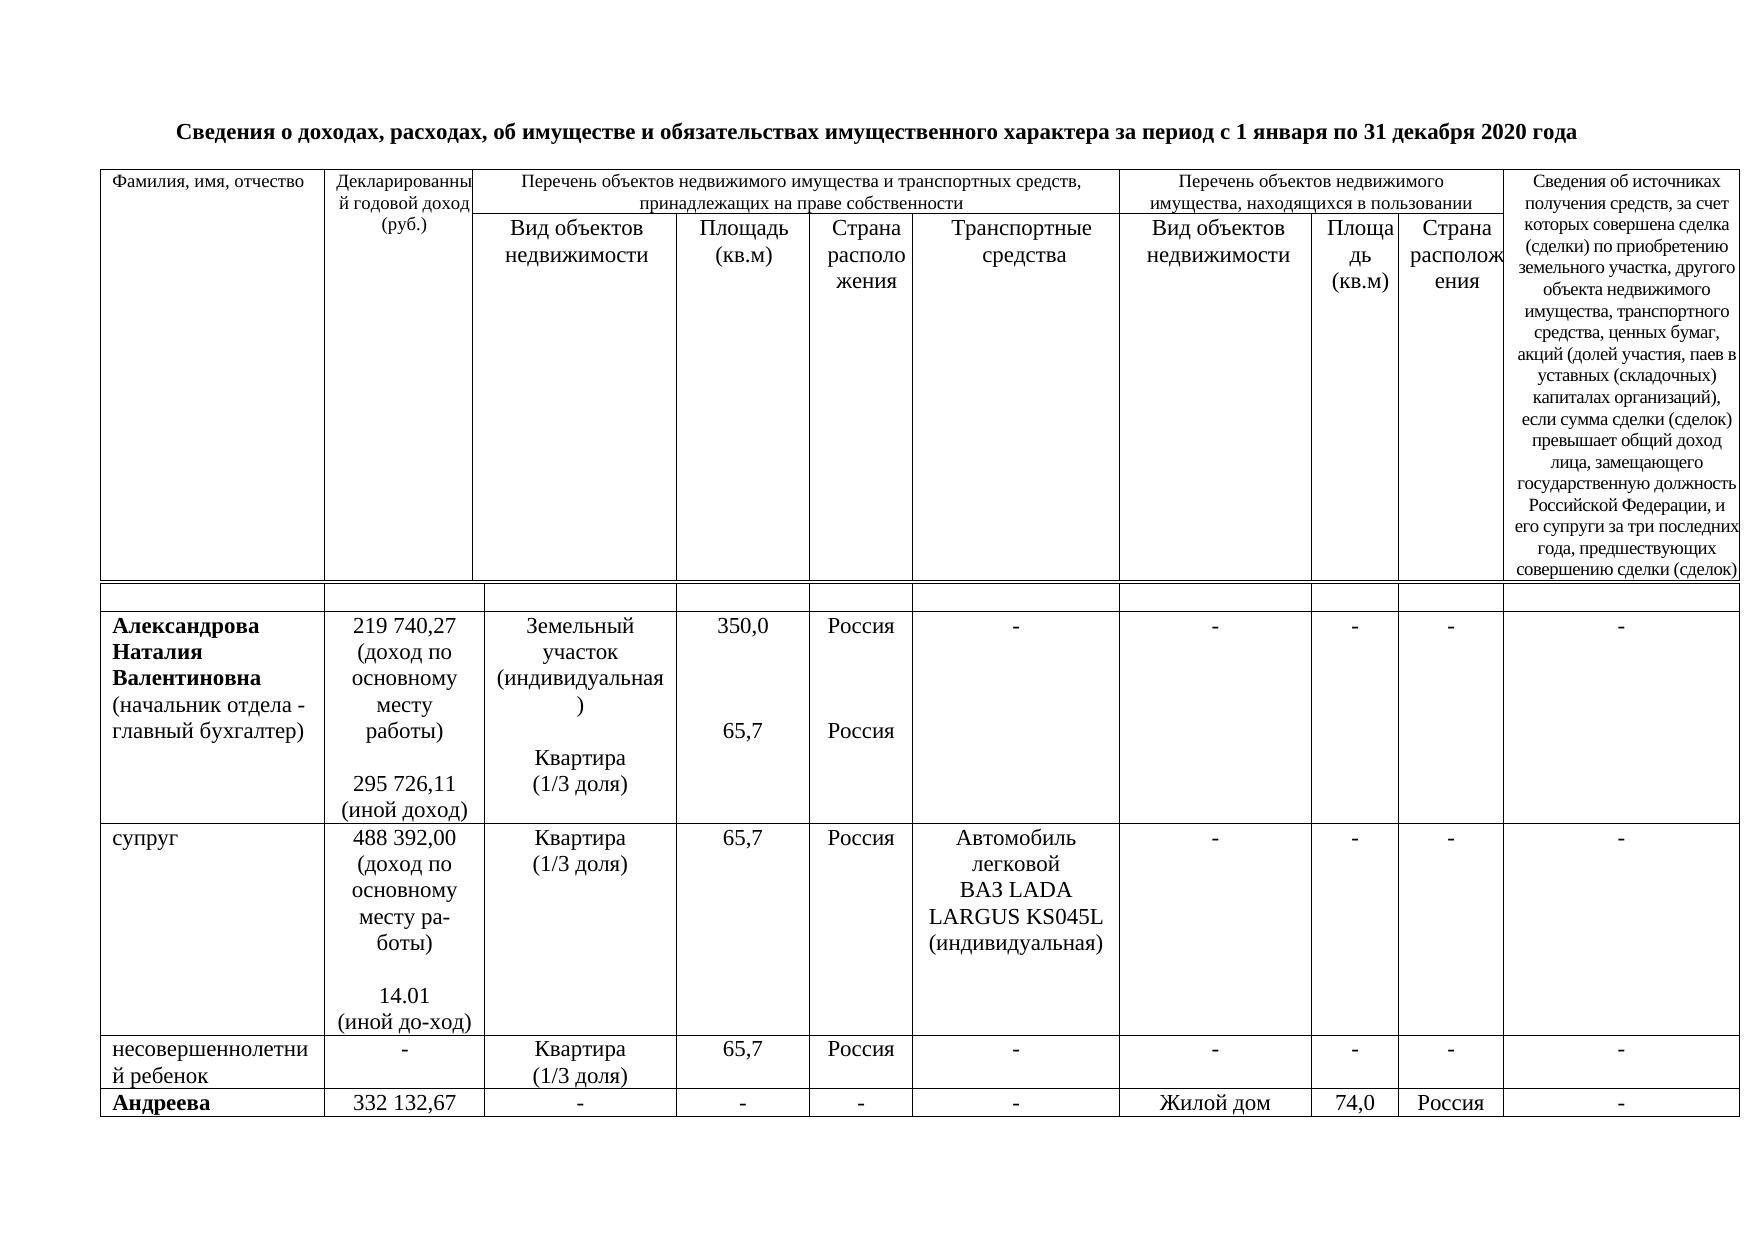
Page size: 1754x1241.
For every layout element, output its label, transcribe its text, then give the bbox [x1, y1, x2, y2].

table_cell Земельный участок (индивидуальная) Квартира (1/3 доля) [485, 612, 676, 823]
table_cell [1399, 1089, 1503, 1116]
table_cell 488 392,00 (доход по основному месту ра-боты) 14.01 (иной до-ход) [325, 824, 484, 1034]
table_cell Квартира (1/3 доля) [485, 1036, 676, 1088]
table_cell - [913, 1089, 1119, 1116]
table_header [325, 584, 484, 611]
table_cell Россия Россия [810, 612, 912, 823]
table_cell - [913, 612, 1119, 823]
table_header [1120, 584, 1311, 611]
table_cell 219 740,27 (доход по основному месту работы) 295 726,11 (иной доход) [325, 612, 484, 823]
table_cell Страна расположения [1399, 214, 1503, 580]
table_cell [101, 1089, 324, 1116]
table_cell Россия [810, 1036, 912, 1088]
table_cell Транспортные средства [913, 214, 1119, 580]
table_cell Автомобиль легковой ВАЗ LADA LARGUS KS045L (индивидуальная) [913, 824, 1119, 1034]
table_cell несовершеннолетний ребенок [101, 1036, 324, 1088]
table_cell - [1399, 824, 1503, 1034]
table_cell - [810, 1089, 912, 1116]
table_cell - [1120, 824, 1311, 1034]
table_header Перечень объектов недвижимого имущества, находящихся в пользовании [1120, 170, 1503, 213]
table_cell - [325, 1036, 484, 1088]
table_cell Площадь (кв.м) [1312, 214, 1398, 580]
table_cell 350,0 65,7 [677, 612, 809, 823]
table_cell Вид объектов недвижимости [473, 214, 676, 580]
table_cell - - - - [1504, 1089, 1739, 1116]
table_cell - [677, 1089, 809, 1116]
table_cell - [1312, 1036, 1398, 1088]
table_cell - [1120, 612, 1311, 823]
table_cell Россия [810, 824, 912, 1034]
table_cell - [1504, 824, 1739, 1034]
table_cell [1312, 1089, 1398, 1116]
table_cell супруг [101, 824, 324, 1034]
table_header Декларированный годовой доход (руб.) [325, 170, 472, 580]
table_cell - [1399, 1036, 1503, 1088]
table_cell - [1504, 1036, 1739, 1088]
table_cell Страна расположения [810, 214, 912, 580]
table_cell Квартира (1/3 доля) [485, 824, 676, 1034]
table_header [1399, 584, 1503, 611]
table_cell - [1120, 1036, 1311, 1088]
table_cell - [1504, 612, 1739, 823]
table_header [1312, 584, 1398, 611]
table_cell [325, 1089, 484, 1116]
table_cell 65,7 [677, 1036, 809, 1088]
table_header [485, 584, 676, 611]
table_cell Вид объектов недвижимости [1120, 214, 1311, 580]
table_header Перечень объектов недвижимого имущества и транспортных средств, принадлежащих на праве собственности [473, 170, 1119, 213]
table_header [810, 584, 912, 611]
table_header [101, 584, 324, 611]
table_cell - [1312, 612, 1398, 823]
table_cell - [913, 1036, 1119, 1088]
table_cell Площадь (кв.м) [677, 214, 809, 580]
table_header [913, 584, 1119, 611]
table_header Фамилия, имя, отчество [101, 170, 324, 580]
table_cell 65,7 [677, 824, 809, 1034]
table_header [677, 584, 809, 611]
table_cell Александрова Наталия Валентиновна (начальник отдела -главный бухгалтер) [101, 612, 324, 823]
table_cell - [1312, 824, 1398, 1034]
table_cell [1120, 1089, 1311, 1116]
text Сведения о доходах, расходах, об имуществе и обязательствах имущественного характера за период с 1 января по 31 декабря 2020 года [118, 118, 1636, 144]
table_cell - [1399, 612, 1503, 823]
table_cell - [485, 1089, 676, 1116]
table_header Сведения об источниках получения средств, за счет которых совершена сделка (сделки) по приобретению земельного участка, другого объекта недвижимого имущества, транспортного средства, ценных бумаг, акций (долей участия, паев в уставных (складочных) капиталах организаций), если сумма сделки (сделок) превышает общий доход лица, замещающего государственную должность Российской Федерации, и его супруги за три последних года, предшествующих совершению сделки (сделок) [1504, 170, 1739, 580]
table_header [1504, 584, 1739, 611]
